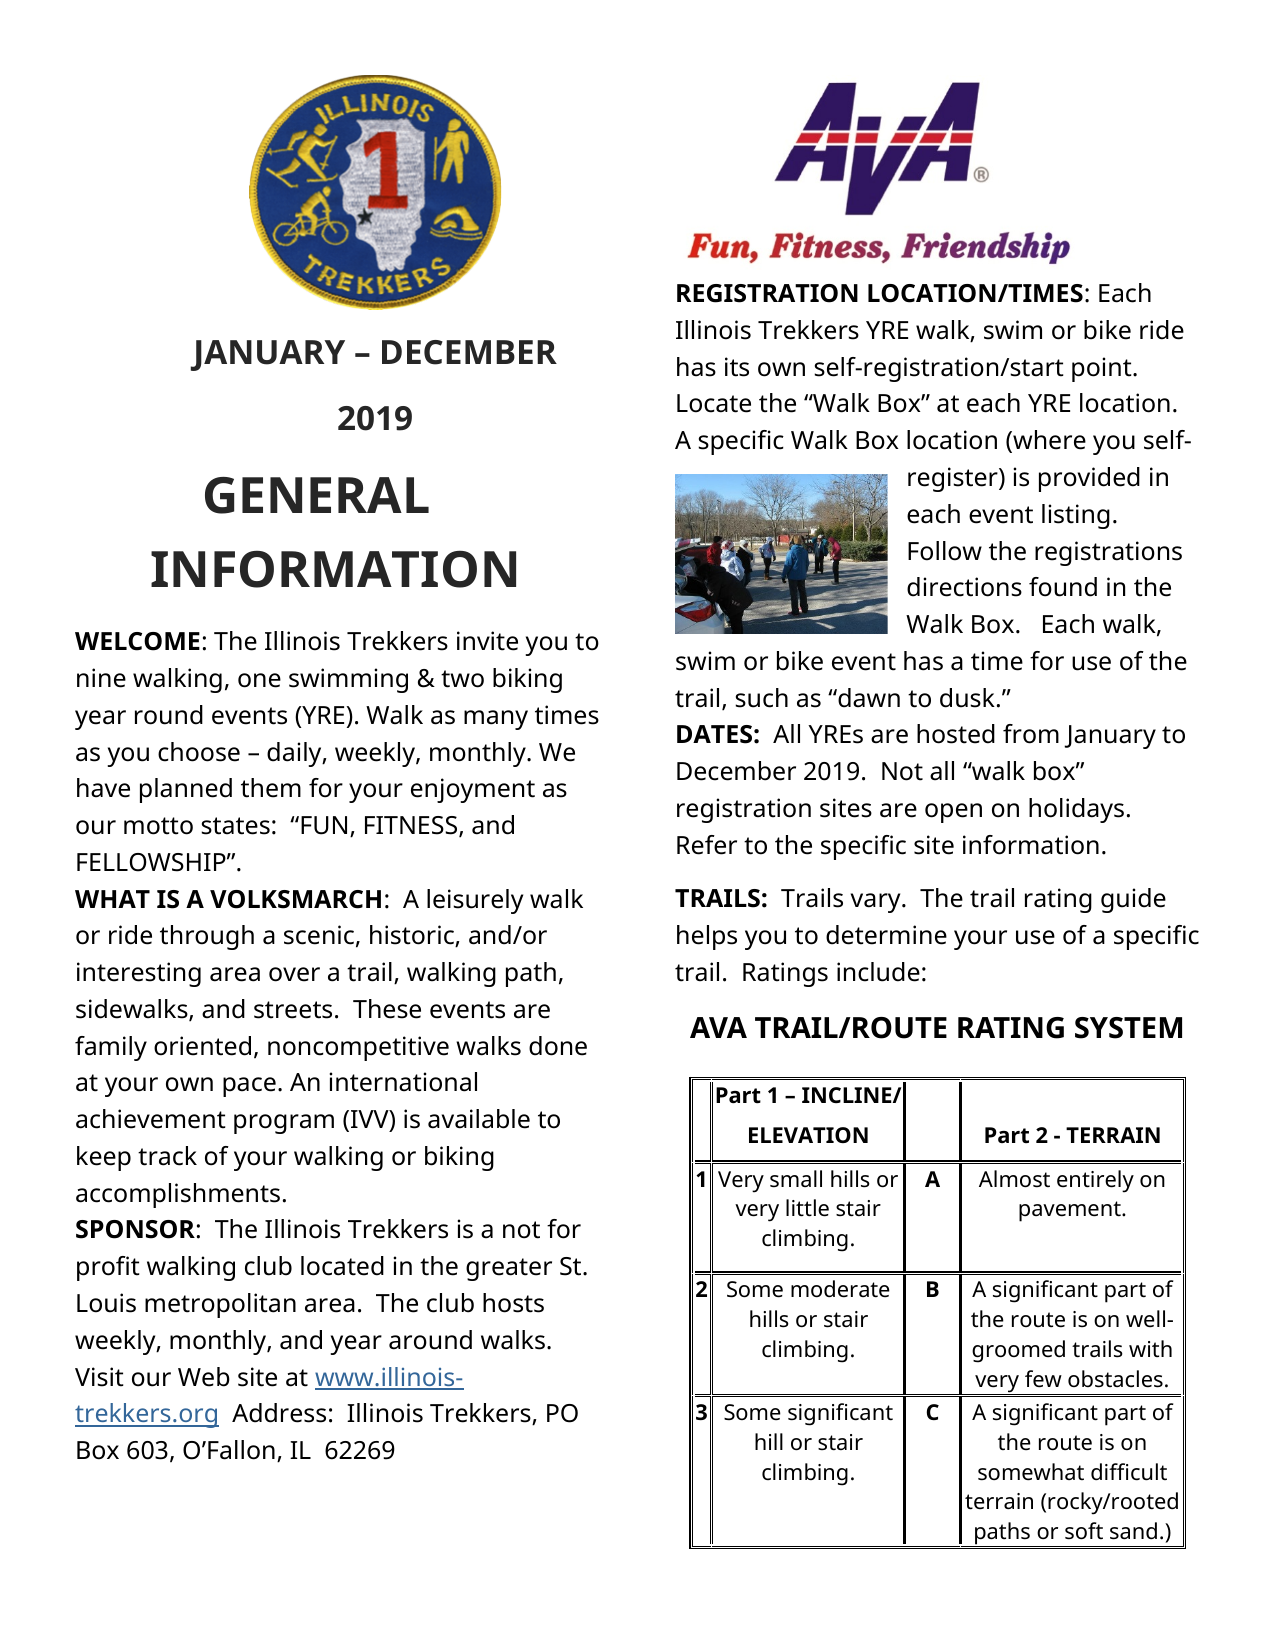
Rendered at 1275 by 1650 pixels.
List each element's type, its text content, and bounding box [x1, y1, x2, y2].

table_header [693, 1080, 712, 1160]
picture [675, 474, 888, 634]
text DATES: All YREs are hosted from January to December 2019. Not all “walk box” registration sites are open on holidays. Refer to the specific site information. [675, 717, 1200, 861]
table_cell 1 [693, 1160, 710, 1271]
table_cell C [904, 1397, 960, 1546]
table_cell B [906, 1275, 959, 1394]
table_cell A significant part of the route is on somewhat difficult terrain (rocky/rooted paths or soft sand.) [960, 1394, 1184, 1546]
text GENERAL INFORMATION [150, 460, 600, 602]
table_cell A [906, 1164, 959, 1271]
text AVA TRAIL/ROUTE RATING SYSTEM [675, 1008, 1200, 1047]
text SPONSOR: The Illinois Trekkers is a not for profit walking club located in the greater St. Louis metropolitan area. The club hosts weekly, monthly, and year around walks. Visit our Web site at www.illinois-trekkers.org Address: Illinois Trekkers, PO Box 603, O’Fallon, IL 62269 [75, 1212, 600, 1467]
text TRAILS: Trails vary. The trail rating guide helps you to determine your use of a specific trail. Ratings include: [675, 881, 1200, 988]
text JANUARY – DECEMBER [150, 329, 600, 374]
picture [675, 75, 1083, 274]
table_cell 2 [693, 1271, 710, 1394]
table_cell Very small hills or very little stair climbing. [713, 1164, 903, 1271]
table_cell 3 [691, 1394, 712, 1546]
table_header Part 2 - TERRAIN [960, 1080, 1183, 1160]
table_cell Almost entirely on pavement. [962, 1160, 1183, 1271]
table_header [904, 1080, 960, 1160]
table_cell Some moderate hills or stair climbing. [713, 1275, 903, 1394]
table_cell Some significant hill or stair climbing. [712, 1397, 904, 1546]
text 2019 [150, 394, 600, 440]
table_cell A significant part of the route is on well-groomed trails with very few obstacles. [962, 1271, 1183, 1394]
table_header Part 1 – INCLINE/ ELEVATION [712, 1080, 904, 1160]
text REGISTRATION LOCATION/TIMES: Each Illinois Trekkers YRE walk, swim or bike ride has its own self-registration/start point. Locate the “Walk Box” at each YRE location. A specific Walk Box location (where you self-register) is provided in each event listing. Follow the registrations directions found in the Walk Box. Each walk, swim or bike event has a time for use of the trail, such as “dawn to dusk.” [675, 276, 1200, 714]
text WELCOME: The Illinois Trekkers invite you to nine walking, one swimming & two biking year round events (YRE). Walk as many times as you choose – daily, weekly, monthly. We have planned them for your enjoyment as our motto states: “FUN, FITNESS, and FELLOWSHIP”. [75, 624, 600, 878]
picture [249, 75, 502, 310]
text WHAT IS A VOLKSMARCH: A leisurely walk or ride through a scenic, historic, and/or interesting area over a trail, walking path, sidewalks, and streets. These events are family oriented, noncompetitive walks done at your own pace. An international achievement program (IVV) is available to keep track of your walking or biking accomplishments. [75, 881, 600, 1209]
